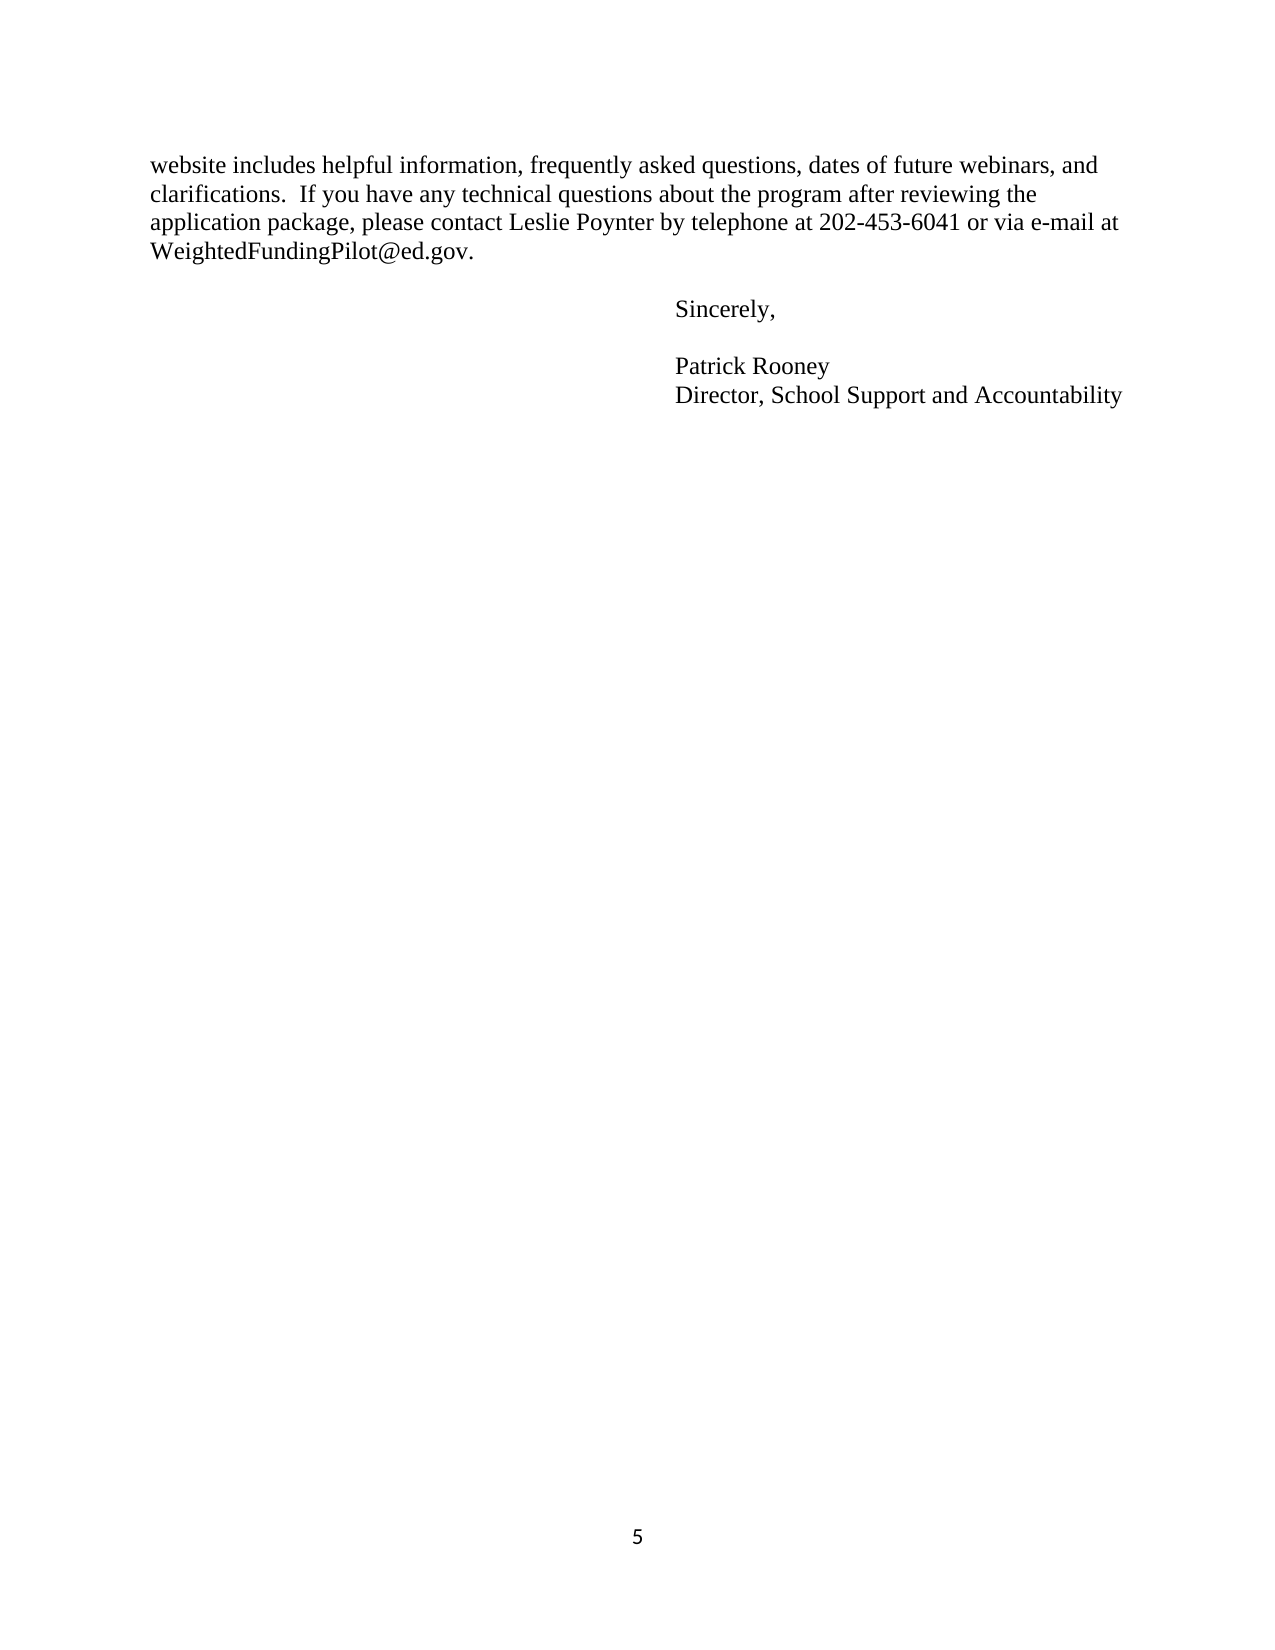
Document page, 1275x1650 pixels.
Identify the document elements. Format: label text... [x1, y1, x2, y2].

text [150, 150, 1125, 265]
text Patrick Rooney [600, 351, 1125, 380]
text Director, School Support and Accountability [600, 380, 1125, 409]
text Sincerely, [600, 294, 1125, 322]
